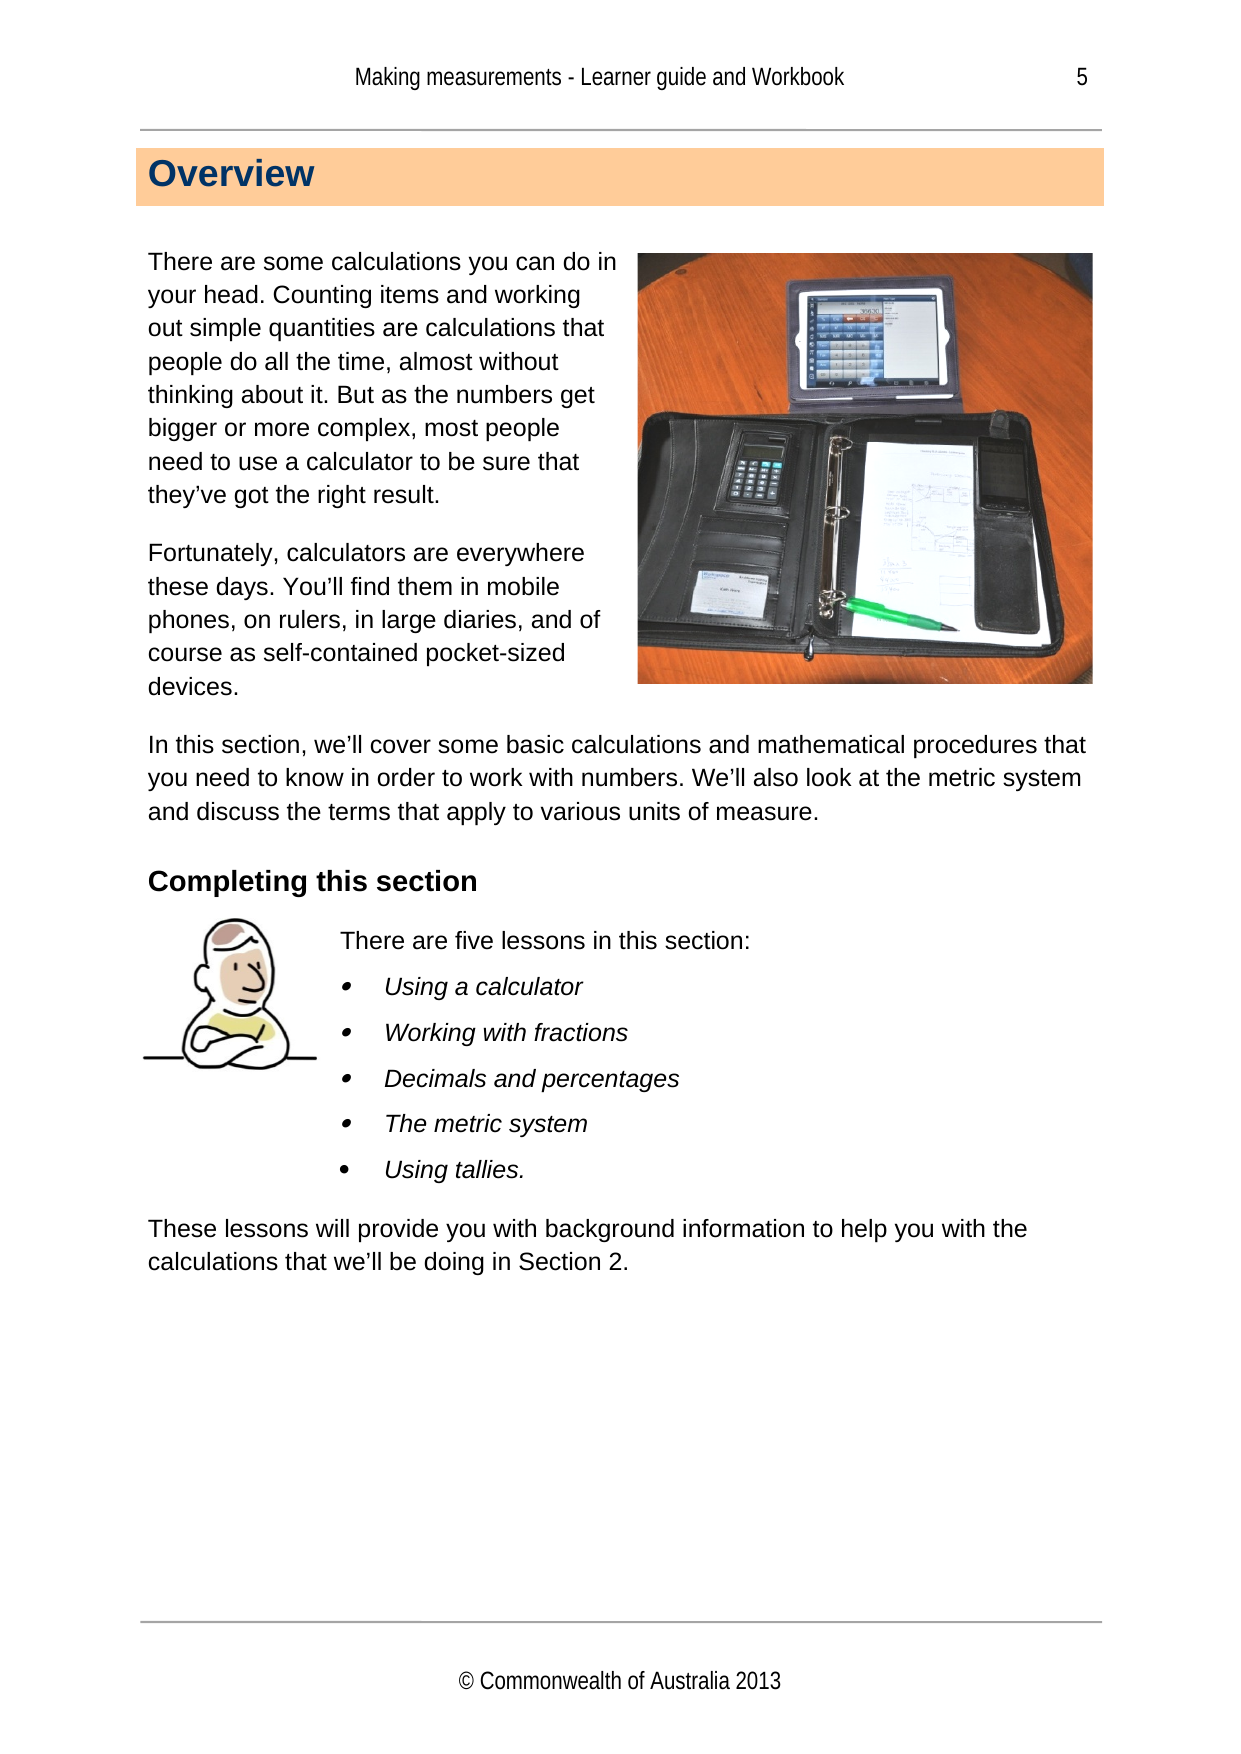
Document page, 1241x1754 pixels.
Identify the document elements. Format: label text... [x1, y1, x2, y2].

list Using tallies. [340, 1152, 1092, 1185]
list Working with fractions [340, 1014, 1092, 1048]
list The metric system [340, 1106, 1092, 1139]
text In this section, we’ll cover some basic calculations and mathematical procedures that you need to know in order to work with numbers. We’ll also look at the metric system and discuss the terms that apply to various units of measure. [148, 727, 1092, 827]
text There are some calculations you can do in your head. Counting items and working out simple quantities are calculations that people do all the time, almost without thinking about it. But as the numbers get bigger or more complex, most people need to use a calculator to be sure that they’ve got the right result. [148, 243, 1092, 510]
text Fortunately, calculators are everywhere these days. You’ll find them in mobile phones, on rulers, in large diaries, and of course as self-contained pocket-sized devices. [148, 535, 1092, 702]
picture [142, 918, 321, 1078]
list Using a calculator [340, 969, 1092, 1002]
text There are five lessons in this section: [340, 923, 1092, 956]
list Decimals and percentages [340, 1060, 1092, 1094]
text These lessons will provide you with background information to help you with the calculations that we’ll be doing in Section 2. [148, 1210, 1092, 1277]
text Completing this section [148, 864, 1092, 898]
table_header Overview [136, 148, 1104, 206]
